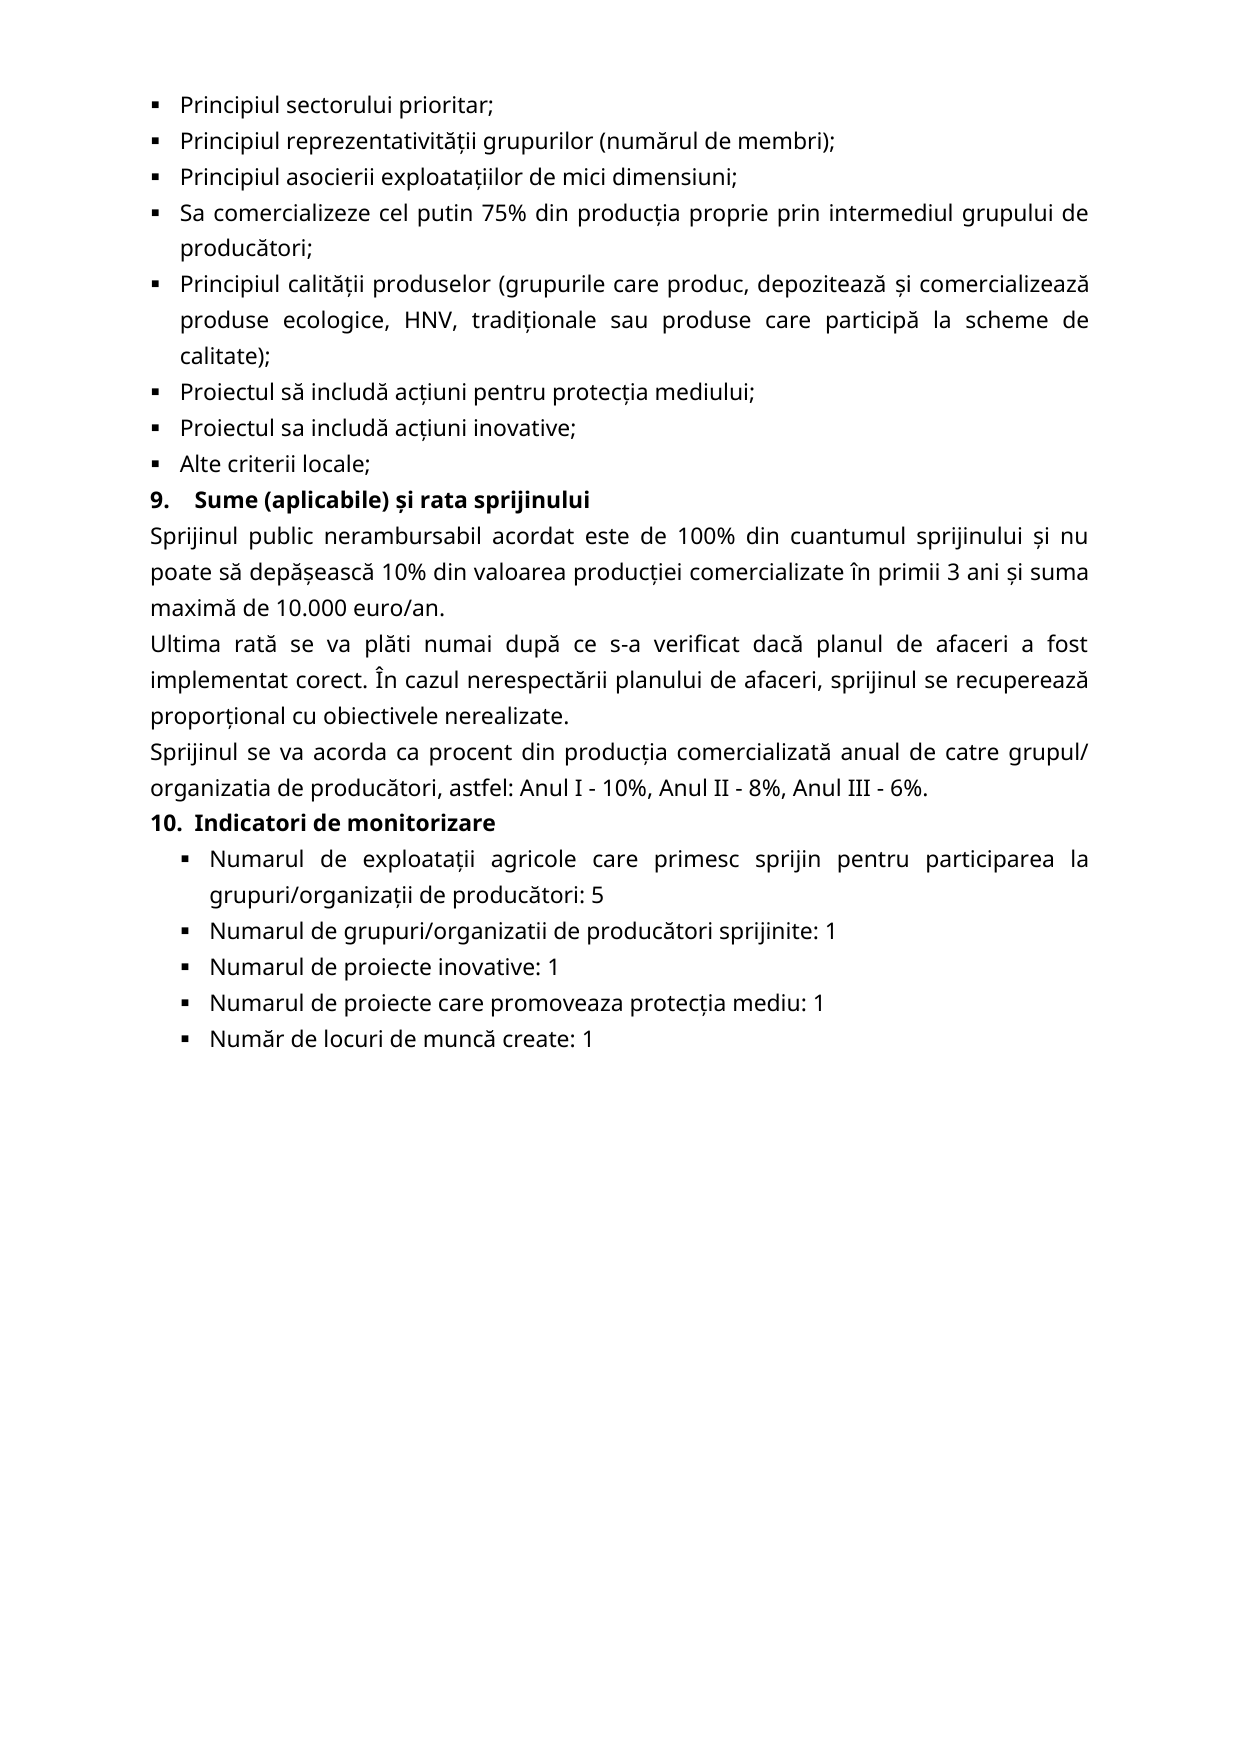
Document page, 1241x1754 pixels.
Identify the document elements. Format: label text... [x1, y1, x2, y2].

list Sume (aplicabile) și rata sprijinului [150, 484, 1090, 515]
list Principiul reprezentativității grupurilor (numărul de membri); [150, 124, 1090, 156]
list Principiul asocierii exploataţiilor de mici dimensiuni; [150, 161, 1090, 192]
list Proiectul să includă acţiuni pentru protecţia mediului; [150, 376, 1090, 407]
list Numarul de proiecte inovative: 1 [179, 951, 1090, 982]
list Numarul de grupuri/organizatii de producători sprijinite: 1 [179, 915, 1090, 946]
list Principiul calităţii produselor (grupurile care produc, depozitează și comercializează produse ecologice, HNV, tradiționale sau produse care participă la scheme de calitate); [150, 268, 1090, 371]
list Proiectul sa includă acţiuni inovative; [150, 412, 1090, 443]
list Sa comercializeze cel putin 75% din producţia proprie prin intermediul grupului de producători; [150, 196, 1090, 264]
list Alte criterii locale; [150, 448, 1090, 479]
list Numarul de exploataţii agricole care primesc sprijin pentru participarea la grupuri/organizaţii de producători: 5 [179, 843, 1090, 911]
list Principiul sectorului prioritar; [150, 89, 1090, 120]
list Numarul de proiecte care promoveaza protecţia mediu: 1 [179, 987, 1090, 1018]
text Ultima rată se va plăti numai după ce s-a verificat dacă planul de afaceri a fost implementat corect. În cazul nerespectării planului de afaceri, sprijinul se recuperează proporțional cu obiectivele nerealizate. [150, 628, 1090, 731]
text Sprijinul public nerambursabil acordat este de 100% din cuantumul sprijinului şi nu poate să depăşească 10% din valoarea producţiei comercializate în primii 3 ani şi suma maximă de 10.000 euro/an. [150, 520, 1090, 623]
list Indicatori de monitorizare [150, 807, 1090, 839]
text Sprijinul se va acorda ca procent din producţia comercializată anual de catre grupul/ organizatia de producători, astfel: Anul I - 10%, Anul II - 8%, Anul III - 6%. [150, 736, 1090, 803]
list Număr de locuri de muncă create: 1 [179, 1023, 1090, 1054]
